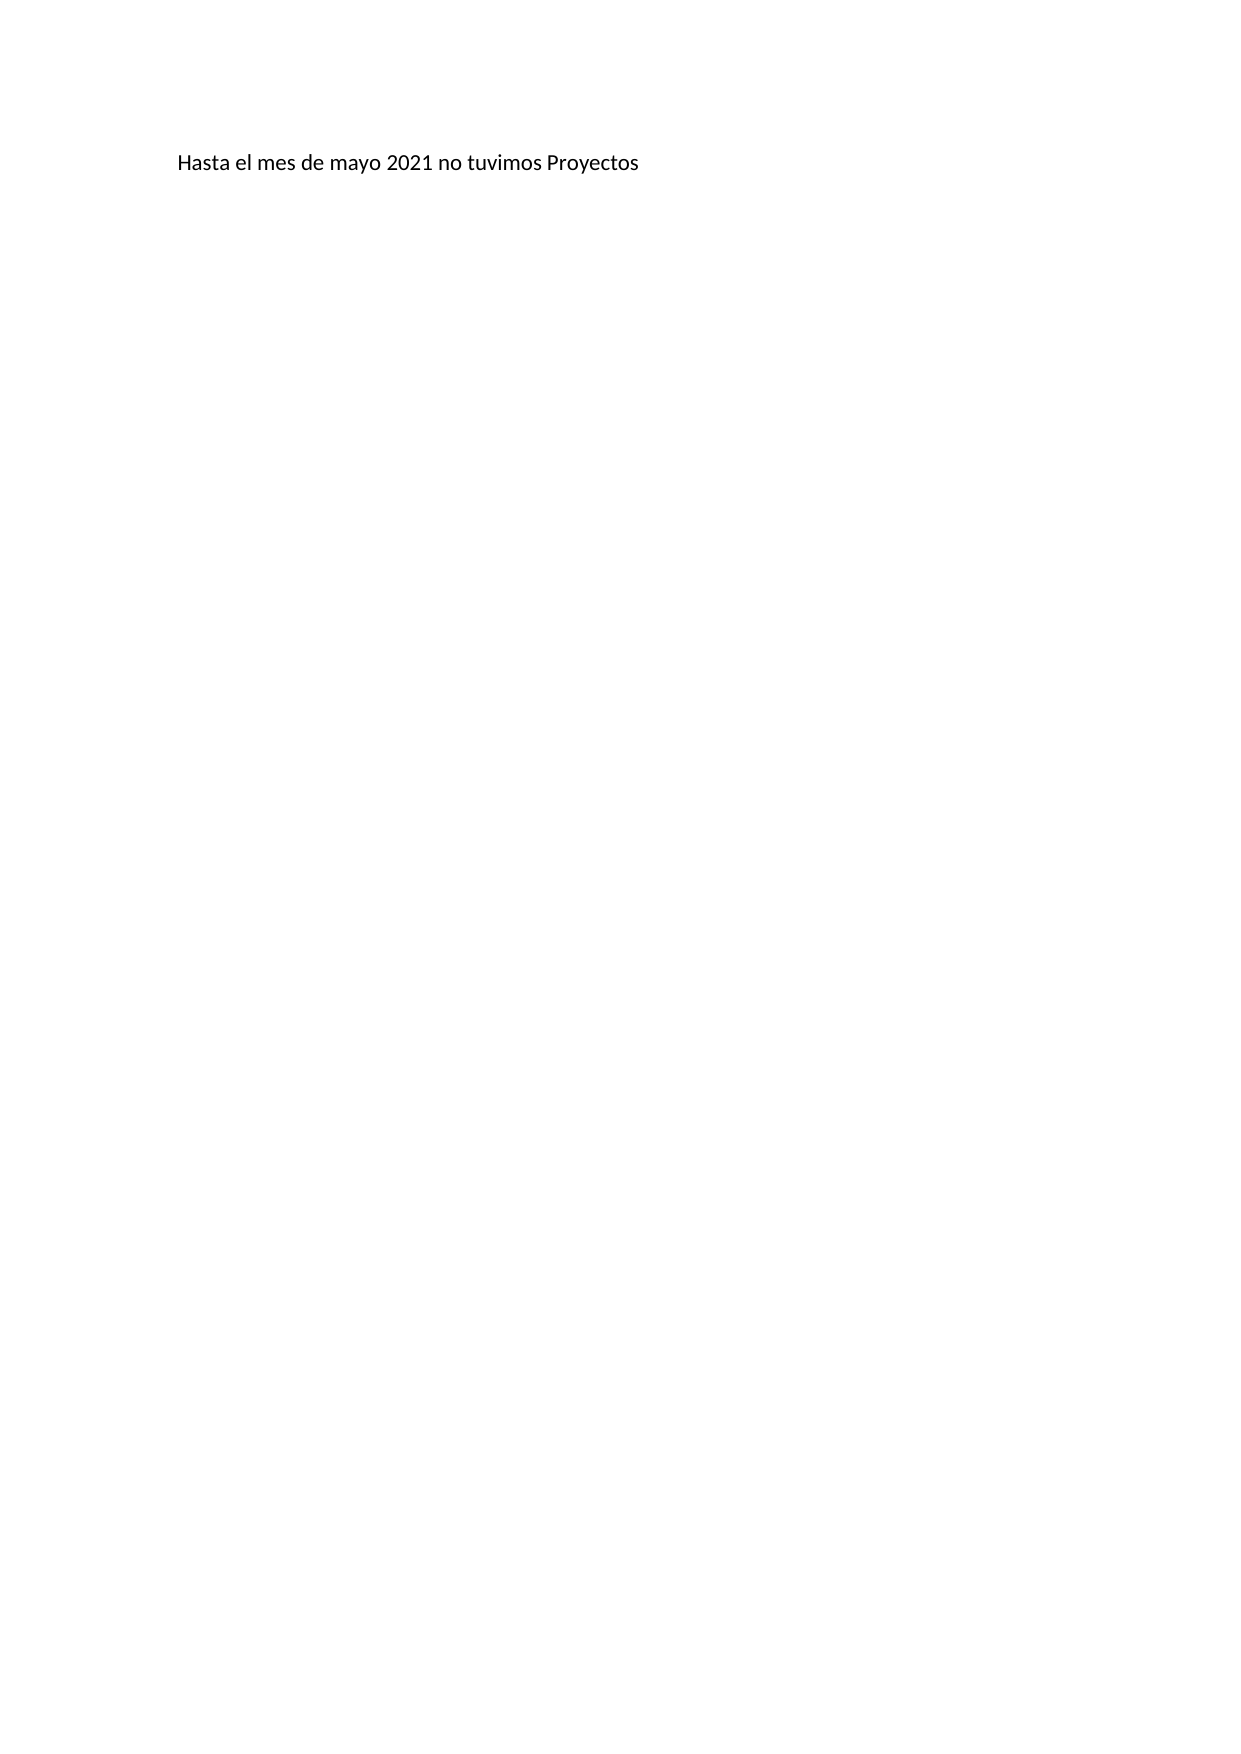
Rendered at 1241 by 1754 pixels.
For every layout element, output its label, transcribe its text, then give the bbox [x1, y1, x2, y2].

text Hasta el mes de mayo 2021 no tuvimos Proyectos [177, 148, 1063, 176]
